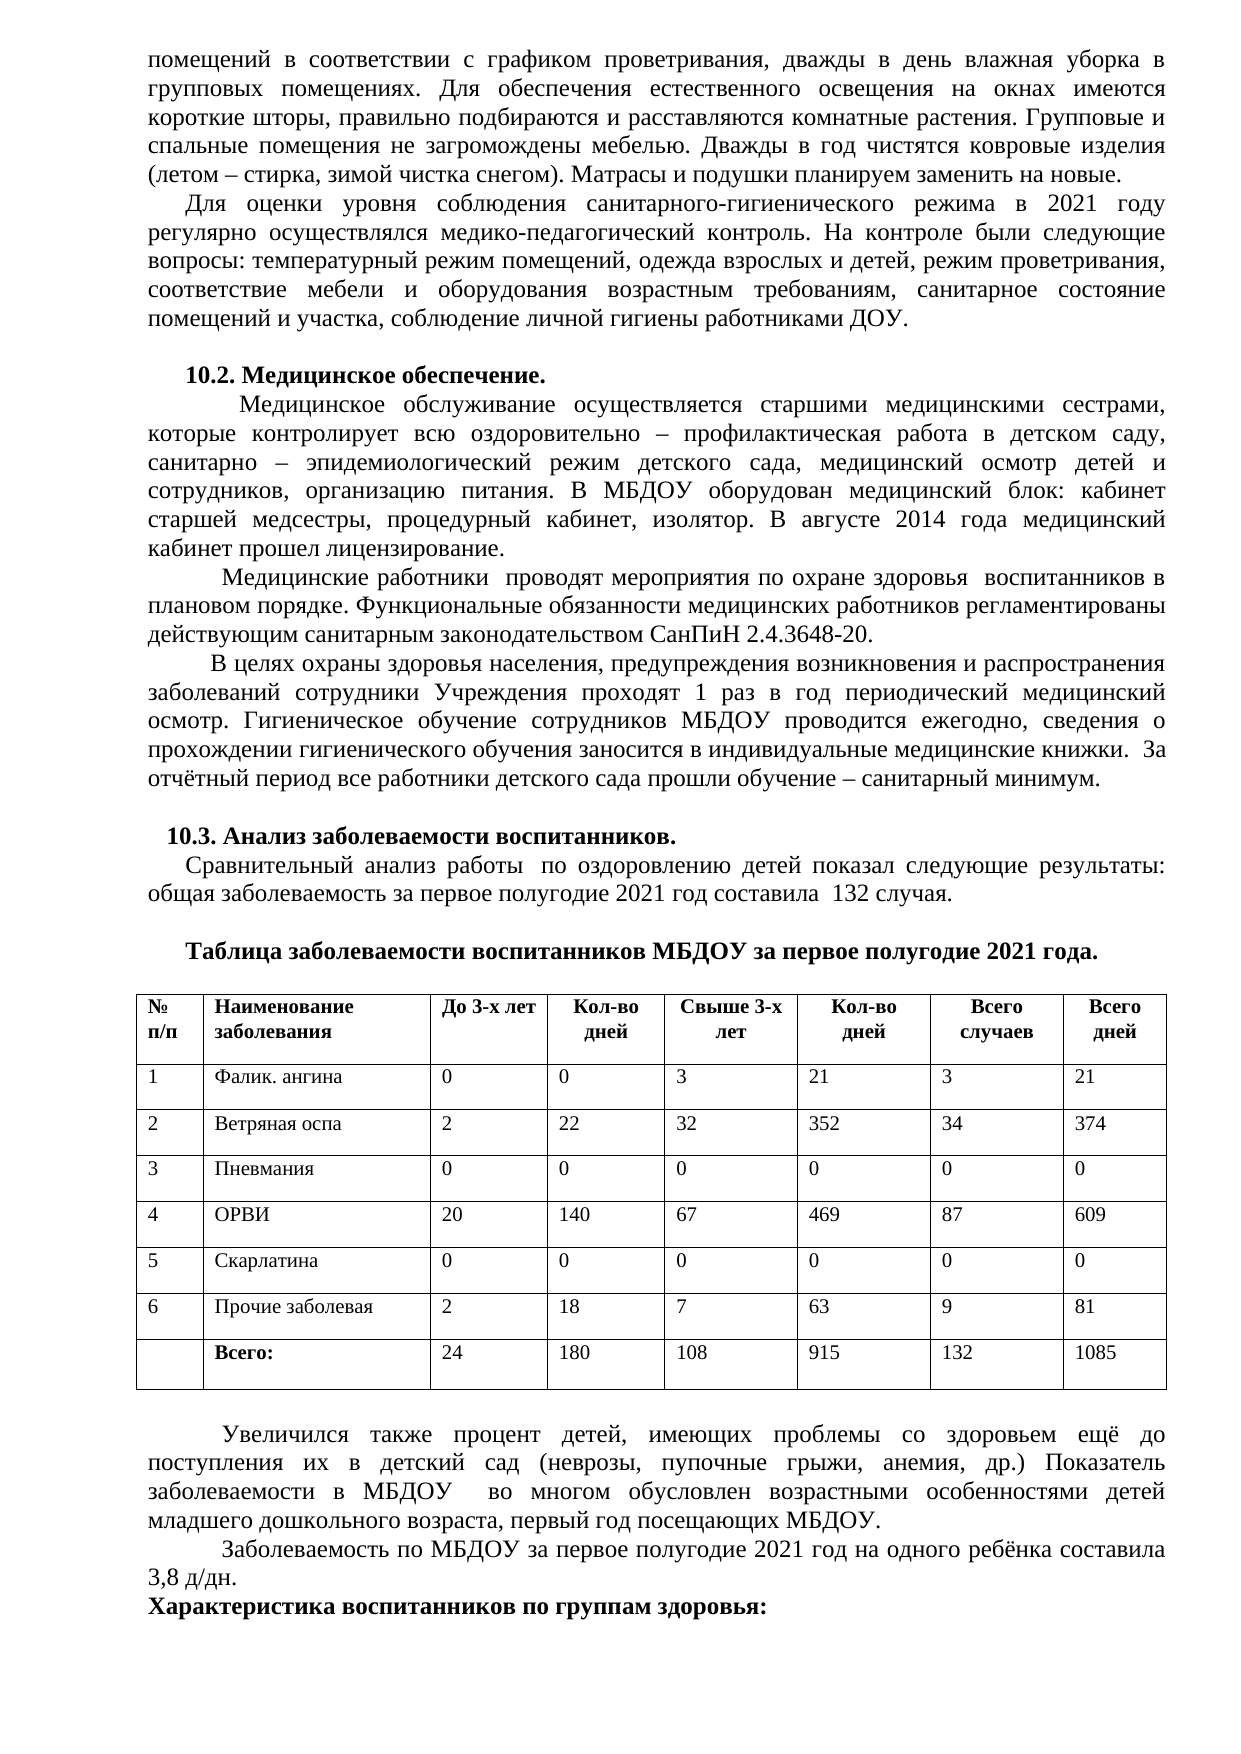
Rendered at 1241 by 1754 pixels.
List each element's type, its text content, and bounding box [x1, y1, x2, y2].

table_cell 32 [665, 1110, 797, 1155]
table_cell 0 [665, 1156, 797, 1201]
table_header До 3-х лет [431, 995, 547, 1063]
table_cell 1 [137, 1065, 203, 1109]
table_cell 469 [798, 1202, 930, 1247]
table_cell 20 [431, 1202, 547, 1247]
text Характеристика воспитанников по группам здоровья: [148, 1591, 1167, 1620]
table_cell Всего: [204, 1340, 430, 1389]
table_cell 22 [548, 1110, 664, 1155]
table_cell 0 [548, 1065, 664, 1109]
text Увеличился также процент детей, имеющих проблемы со здоровьем ещё до поступления их в детский сад (неврозы, пупочные грыжи, анемия, др.) Показатель заболеваемости в МБДОУ во многом обусловлен возрастными особенностями детей младшего дошкольного возраста, первый год посещающих МБДОУ. [148, 1419, 1167, 1534]
table_cell 0 [798, 1248, 930, 1293]
table_cell 180 [548, 1340, 664, 1389]
table_cell 352 [798, 1110, 930, 1155]
table_cell 915 [798, 1340, 930, 1389]
table_cell 2 [137, 1110, 203, 1155]
table_cell 609 [1064, 1202, 1166, 1247]
table_cell 2 [431, 1110, 547, 1155]
table_cell Прочие заболевая [204, 1294, 430, 1339]
table_cell 0 [431, 1156, 547, 1201]
table_header Всего дней [1064, 995, 1166, 1063]
text Сравнительный анализ работы по оздоровлению детей показал следующие результаты: общая заболеваемость за первое полугодие 2021 год составила 132 случая. [148, 850, 1167, 907]
table_cell 7 [665, 1294, 797, 1339]
table_cell 0 [431, 1248, 547, 1293]
table_cell ОРВИ [204, 1202, 430, 1247]
table_cell 2 [431, 1294, 547, 1339]
table_cell 0 [665, 1248, 797, 1293]
table_cell 0 [931, 1156, 1063, 1201]
table_cell Пневмания [204, 1156, 430, 1201]
table_cell 0 [548, 1156, 664, 1201]
table_cell 0 [431, 1065, 547, 1109]
text Для оценки уровня соблюдения санитарного-гигиенического режима в 2021 году регулярно осуществлялся медико-педагогический контроль. На контроле были следующие вопросы: температурный режим помещений, одежда взрослых и детей, режим проветривания, соответствие мебели и оборудования возрастным требованиям, санитарное состояние помещений и участка, соблюдение личной гигиены работниками ДОУ. [148, 188, 1167, 332]
table_cell 21 [798, 1065, 930, 1109]
text Медицинские работники проводят мероприятия по охране здоровья воспитанников в плановом порядке. Функциональные обязанности медицинских работников регламентированы действующим санитарным законодательством СанПиН 2.4.3648-20. [148, 562, 1167, 648]
table_cell 81 [1064, 1294, 1166, 1339]
table_cell 1085 [1064, 1340, 1166, 1389]
table_header Кол-во дней [798, 995, 930, 1063]
table_cell 18 [548, 1294, 664, 1339]
table_cell 63 [798, 1294, 930, 1339]
text 10.3. Анализ заболеваемости воспитанников. [148, 821, 1167, 850]
table_cell [137, 1340, 203, 1389]
text Таблица заболеваемости воспитанников МБДОУ за первое полугодие 2021 года. [148, 936, 1167, 965]
table_cell 34 [931, 1110, 1063, 1155]
table_cell 5 [137, 1248, 203, 1293]
table_cell 4 [137, 1202, 203, 1247]
table_cell 3 [137, 1156, 203, 1201]
text Медицинское обслуживание осуществляется старшими медицинскими сестрами, которые контролирует всю оздоровительно – профилактическая работа в детском саду, санитарно – эпидемиологический режим детского сада, медицинский осмотр детей и сотрудников, организацию питания. В МБДОУ оборудован медицинский блок: кабинет старшей медсестры, процедурный кабинет, изолятор. В августе 2014 года медицинский кабинет прошел лицензирование. [148, 389, 1167, 562]
table_header Кол-во дней [548, 995, 664, 1063]
table_cell 132 [931, 1340, 1063, 1389]
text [148, 44, 1167, 188]
table_cell 0 [798, 1156, 930, 1201]
table_cell 21 [1064, 1065, 1166, 1109]
table_cell 3 [931, 1065, 1063, 1109]
table_cell 0 [1064, 1156, 1166, 1201]
text 10.2. Медицинское обеспечение. [148, 361, 1167, 389]
table_cell 108 [665, 1340, 797, 1389]
table_cell 6 [137, 1294, 203, 1339]
table_cell 374 [1064, 1110, 1166, 1155]
table_cell 3 [665, 1065, 797, 1109]
table_header Наименование заболевания [204, 995, 430, 1063]
table_cell 0 [1064, 1248, 1166, 1293]
table_cell 87 [931, 1202, 1063, 1247]
table_cell 140 [548, 1202, 664, 1247]
table_cell 9 [931, 1294, 1063, 1339]
table_cell Скарлатина [204, 1248, 430, 1293]
table_header Свыше 3-х лет [665, 995, 797, 1063]
text В целях охраны здоровья населения, предупреждения возникновения и распространения заболеваний сотрудники Учреждения проходят 1 раз в год периодический медицинский осмотр. Гигиеническое обучение сотрудников МБДОУ проводится ежегодно, сведения о прохождении гигиенического обучения заносится в индивидуальные медицинские книжки. За отчётный период все работники детского сада прошли обучение – санитарный минимум. [148, 648, 1167, 792]
table_cell Фалик. ангина [204, 1065, 430, 1109]
table_header Всего случаев [931, 995, 1063, 1063]
table_cell 0 [931, 1248, 1063, 1293]
table_cell 24 [431, 1340, 547, 1389]
text Заболеваемость по МБДОУ за первое полугодие 2021 год на одного ребёнка составила 3,8 д/дн. [148, 1534, 1167, 1591]
table_cell 67 [665, 1202, 797, 1247]
table_header № п/п [137, 995, 203, 1063]
table_cell 0 [548, 1248, 664, 1293]
table_cell Ветряная оспа [204, 1110, 430, 1155]
